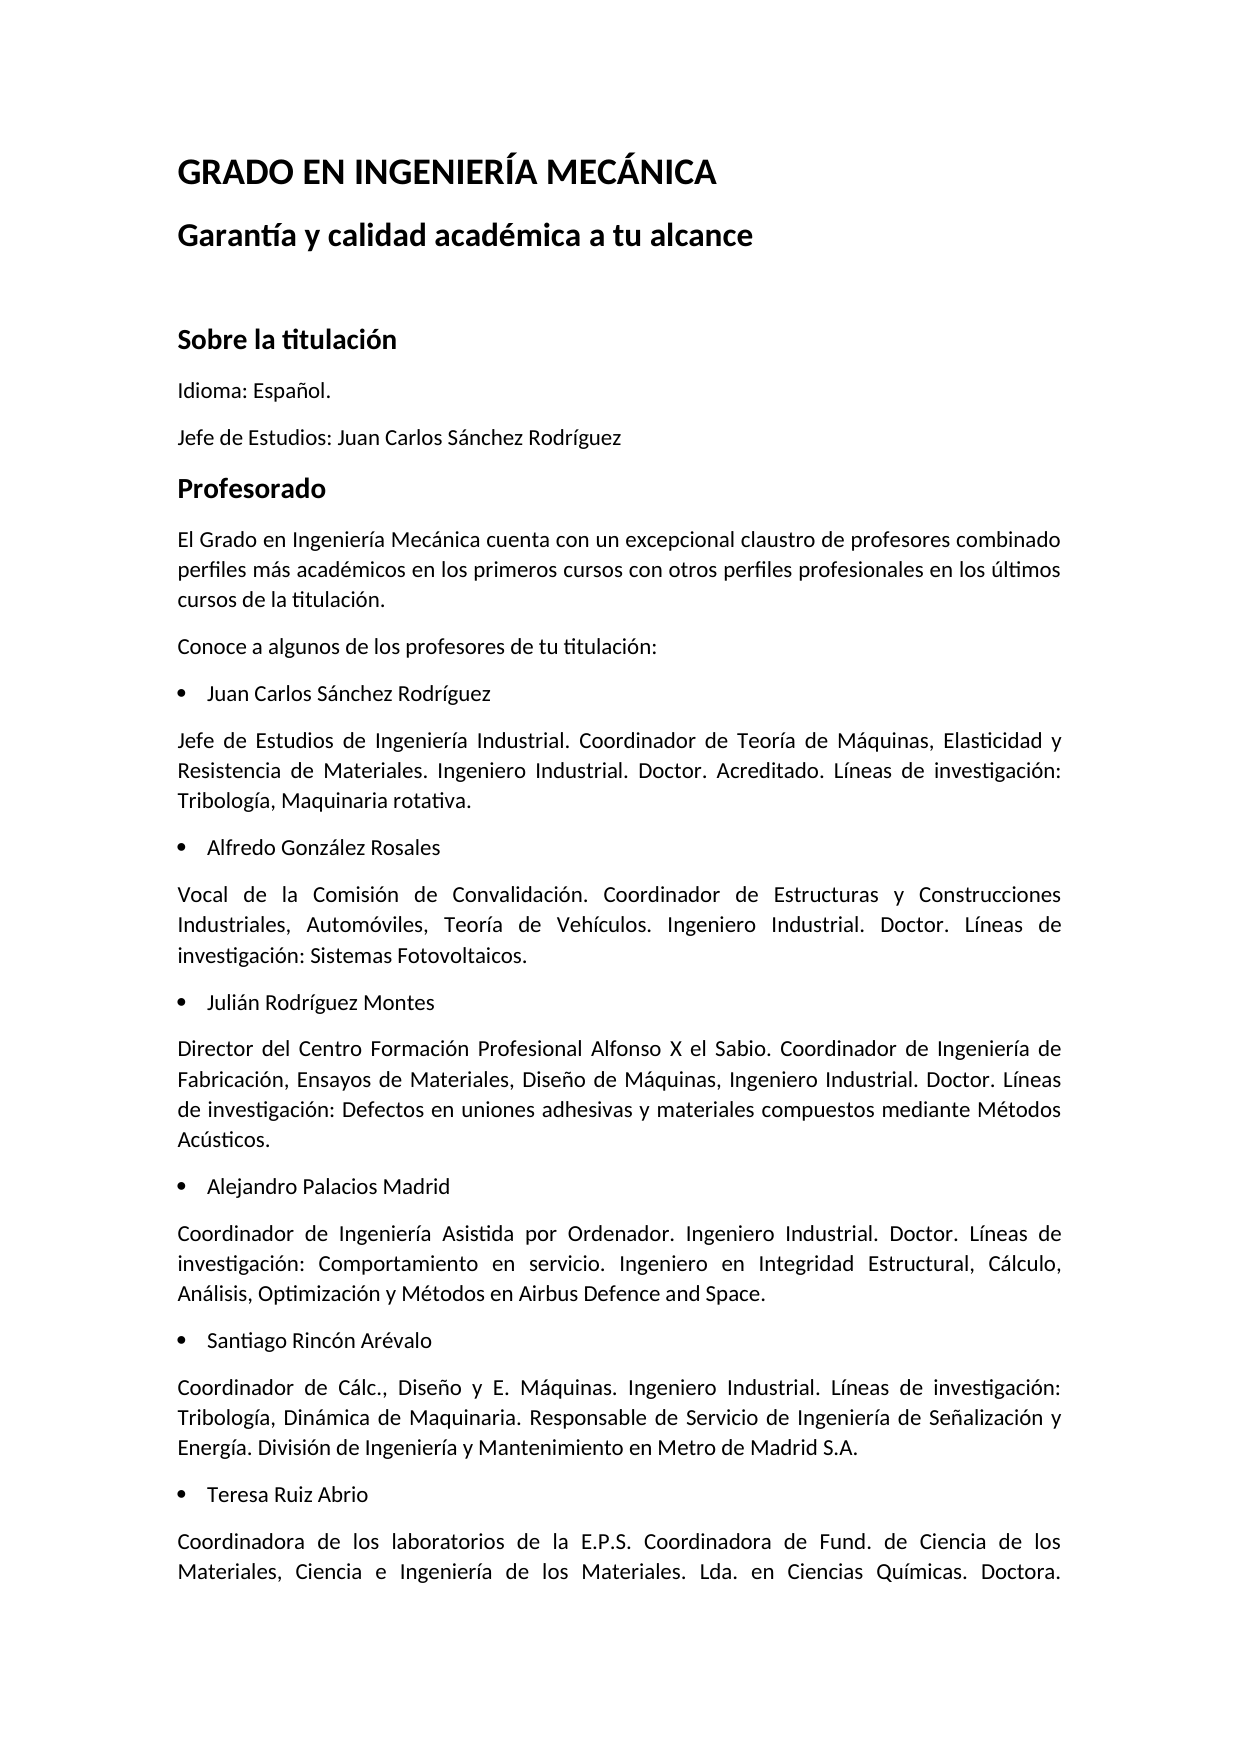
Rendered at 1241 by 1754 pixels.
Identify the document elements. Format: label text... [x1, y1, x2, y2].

text Sobre la titulación [177, 321, 1063, 357]
text Jefe de Estudios: Juan Carlos Sánchez Rodríguez [177, 423, 1063, 451]
text Conoce a algunos de los profesores de tu titulación: [177, 632, 1063, 661]
text Profesorado [177, 470, 1063, 506]
text Idioma: Español. [177, 376, 1063, 404]
text El Grado en Ingeniería Mecánica cuenta con un excepcional claustro de profesores combinado perfiles más académicos en los primeros cursos con otros perfiles profesionales en los últimos cursos de la titulación. [177, 525, 1063, 614]
text Coordinador de Ingeniería Asistida por Ordenador. Ingeniero Industrial. Doctor. Líneas de investigación: Comportamiento en servicio. Ingeniero en Integridad Estructural, Cálculo, Análisis, Optimización y Métodos en Airbus Defence and Space. [177, 1219, 1063, 1307]
list Juan Carlos Sánchez Rodríguez [177, 679, 1063, 707]
list Santiago Rincón Arévalo [177, 1326, 1063, 1354]
list Julián Rodríguez Montes [177, 988, 1063, 1016]
text Director del Centro Formación Profesional Alfonso X el Sabio. Coordinador de Ingeniería de Fabricación, Ensayos de Materiales, Diseño de Máquinas, Ingeniero Industrial. Doctor. Líneas de investigación: Defectos en uniones adhesivas y materiales compuestos mediante Métodos Acústicos. [177, 1034, 1063, 1153]
text Vocal de la Comisión de Convalidación. Coordinador de Estructuras y Construcciones Industriales, Automóviles, Teoría de Vehículos. Ingeniero Industrial. Doctor. Líneas de investigación: Sistemas Fotovoltaicos. [177, 880, 1063, 969]
list Teresa Ruiz Abrio [177, 1480, 1063, 1508]
text Coordinador de Cálc., Diseño y E. Máquinas. Ingeniero Industrial. Líneas de investigación: Tribología, Dinámica de Maquinaria. Responsable de Servicio de Ingeniería de Señalización y Energía. División de Ingeniería y Mantenimiento en Metro de Madrid S.A. [177, 1373, 1063, 1462]
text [177, 1527, 1063, 1586]
list Alejandro Palacios Madrid [177, 1172, 1063, 1200]
text GRADO EN INGENIERÍA MECÁNICA [177, 148, 1063, 193]
text Jefe de Estudios de Ingeniería Industrial. Coordinador de Teoría de Máquinas, Elasticidad y Resistencia de Materiales. Ingeniero Industrial. Doctor. Acreditado. Líneas de investigación: Tribología, Maquinaria rotativa. [177, 726, 1063, 815]
list Alfredo González Rosales [177, 833, 1063, 862]
text Garantía y calidad académica a tu alcance [177, 214, 1063, 254]
